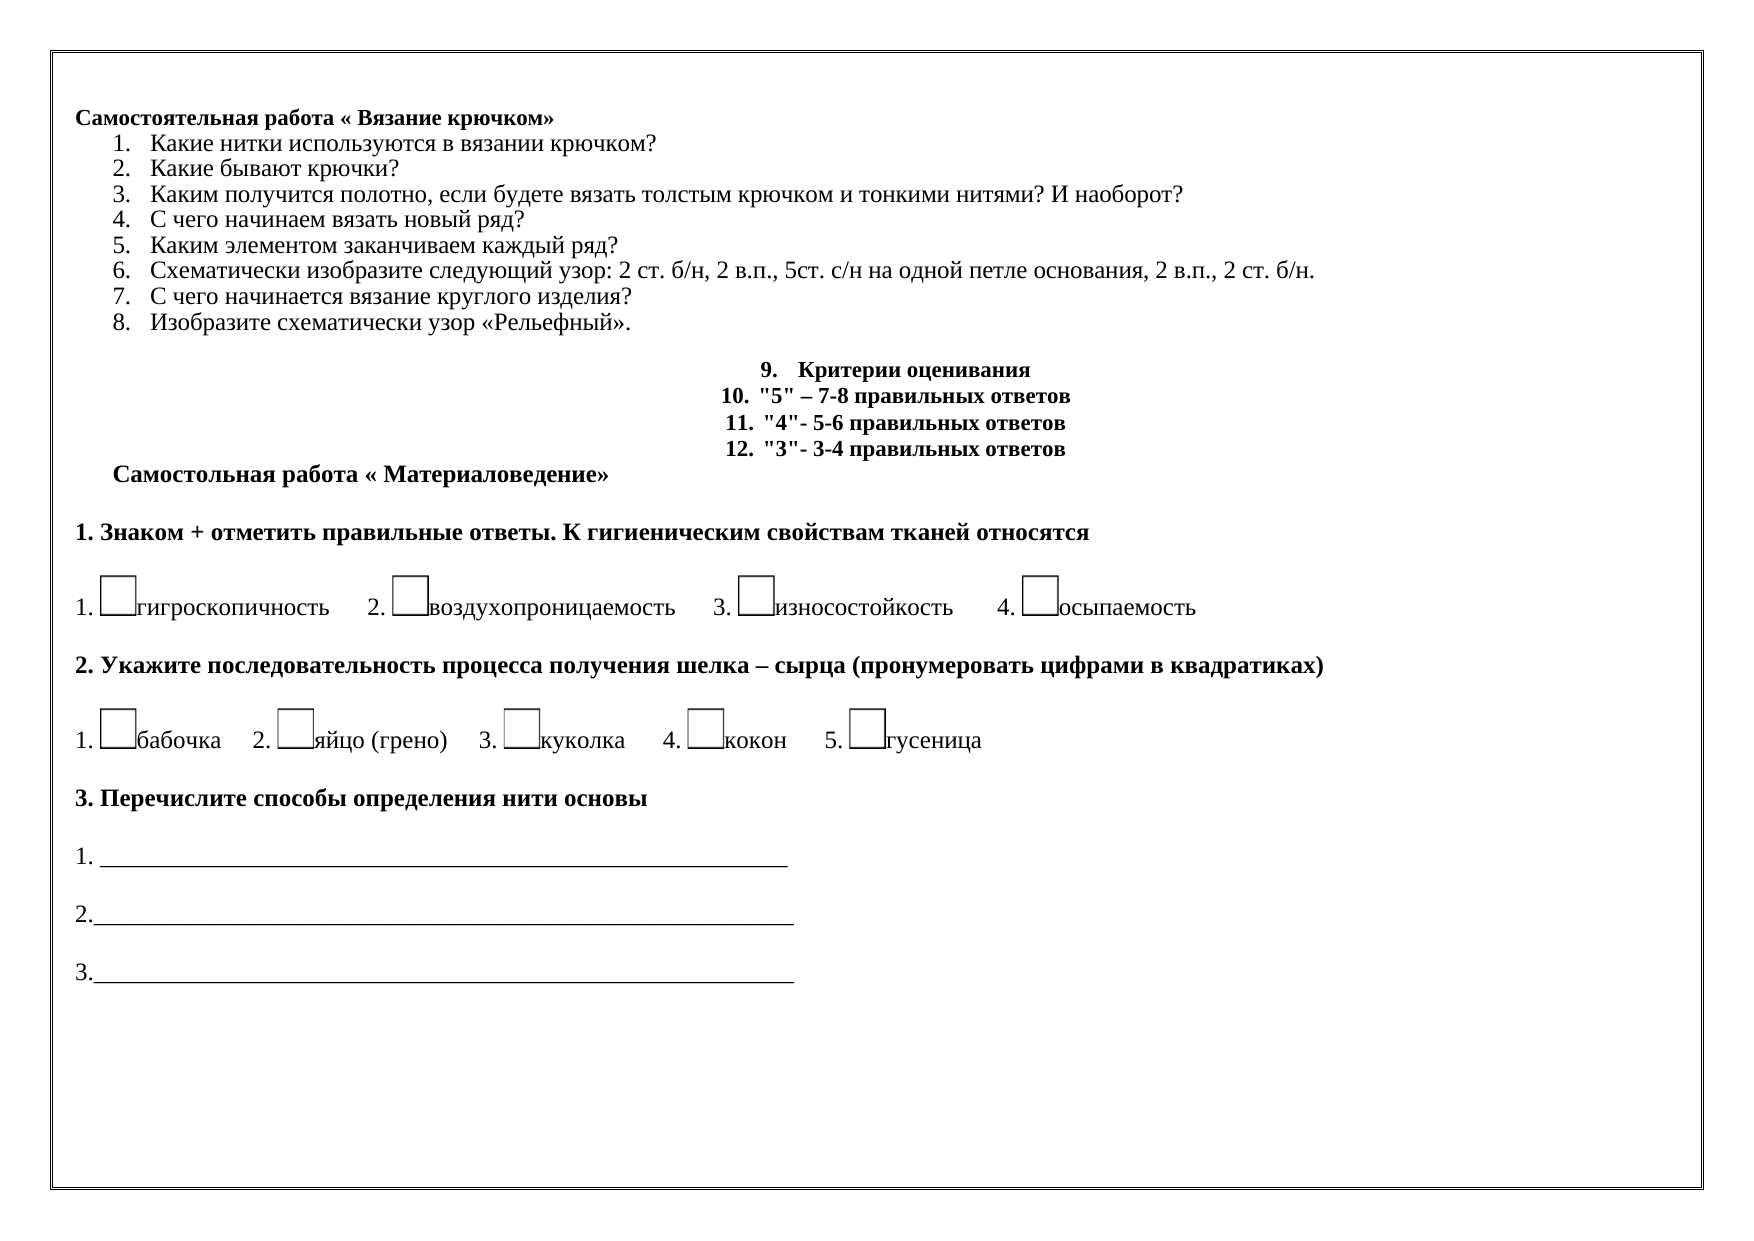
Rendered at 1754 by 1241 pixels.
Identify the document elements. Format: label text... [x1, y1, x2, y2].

picture [100, 574, 137, 616]
text 2. Укажите последовательность процесса получения шелка – сырца (пронумеровать цифрами в квадратиках) [75, 650, 1679, 679]
text 1. гигроскопичность 2. воздухопроницаемость 3. износостойкость 4. осыпаемость [75, 574, 1679, 621]
picture [277, 707, 314, 749]
picture [100, 707, 137, 749]
text Самостольная работа « Материаловедение» [77, 462, 1679, 487]
text 1. бабочка 2. яйцо (грено) 3. куколка 4. кокон 5. гусеница [75, 708, 1679, 754]
picture [849, 707, 886, 749]
text 3. Перечислите способы определения нити основы [75, 783, 1679, 812]
picture [738, 574, 775, 616]
list Каким элементом заканчиваем каждый ряд? [112, 233, 1679, 258]
text 3.________________________________________________________ [75, 957, 1679, 986]
picture [503, 707, 541, 749]
list Какие нитки используются в вязании крючком? [112, 131, 1679, 156]
list Каким получится полотно, если будете вязать толстым крючком и тонкими нитями? И наоборот? [112, 182, 1679, 207]
list "4"- 5-6 правильных ответов [112, 408, 1679, 435]
list "3"- 3-4 правильных ответов [112, 435, 1679, 461]
list С чего начинаем вязать новый ряд? [112, 207, 1679, 233]
list Какие бывают крючки? [112, 156, 1679, 182]
list "5" – 7-8 правильных ответов [112, 382, 1679, 408]
picture [687, 707, 725, 749]
list Изобразите схематически узор «Рельефный». [112, 309, 1679, 335]
list С чего начинается вязание круглого изделия? [112, 284, 1679, 309]
text 2.________________________________________________________ [75, 899, 1679, 928]
list Критерии оценивания [112, 356, 1679, 382]
text Самостоятельная работа « Вязание крючком» [75, 104, 1679, 130]
picture [392, 574, 429, 616]
text 1. _______________________________________________________ [75, 841, 1679, 870]
picture [1022, 574, 1059, 616]
list Схематически изобразите следующий узор: 2 ст. б/н, 2 в.п., 5ст. с/н на одной петле основания, 2 в.п., 2 ст. б/н. [112, 258, 1679, 284]
text 1. Знаком + отметить правильные ответы. К гигиеническим свойствам тканей относятся [75, 517, 1679, 545]
